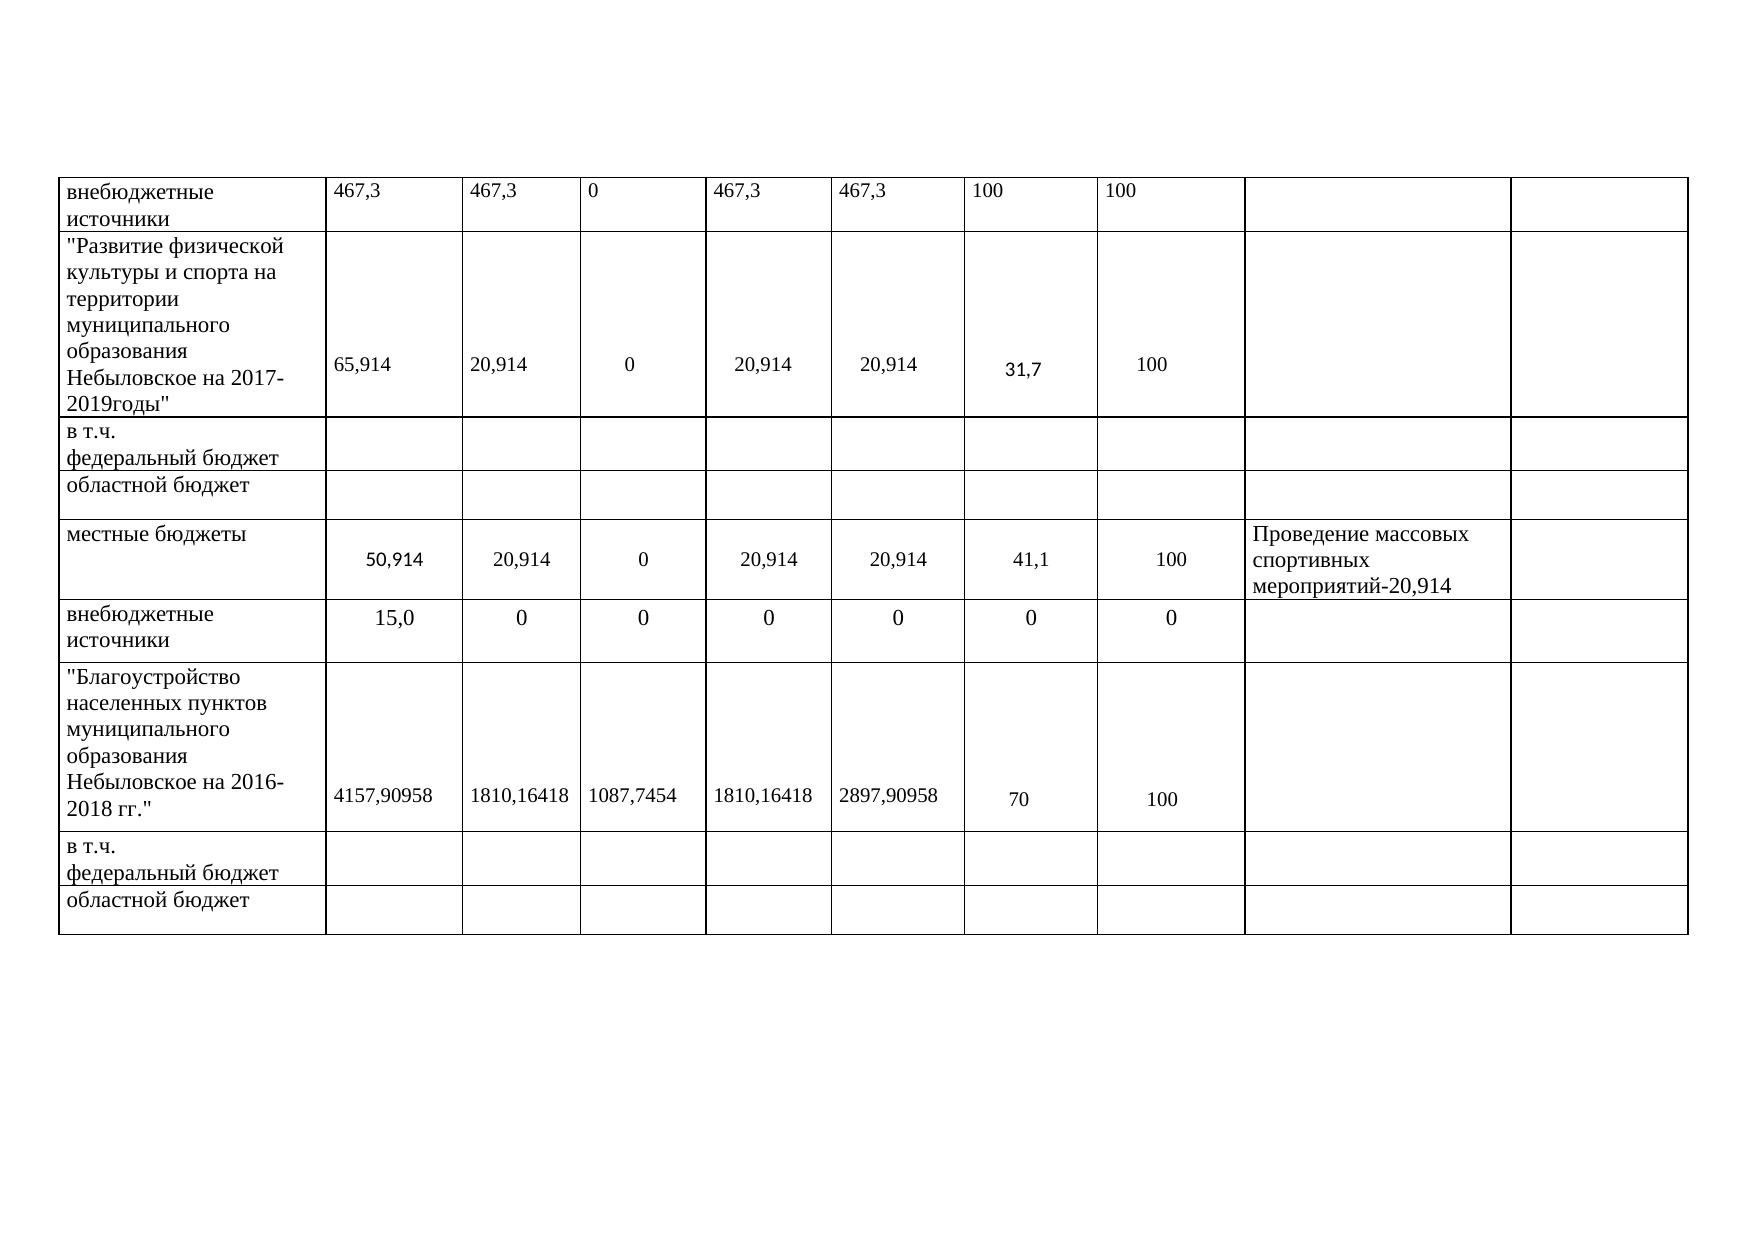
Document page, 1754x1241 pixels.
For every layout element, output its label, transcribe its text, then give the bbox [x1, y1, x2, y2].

table_cell 50,914 [327, 520, 462, 599]
table_cell [581, 418, 705, 470]
table_cell 65,914 [327, 232, 462, 416]
table_cell [1512, 663, 1687, 831]
table_cell [1512, 886, 1687, 933]
table_cell [581, 832, 705, 885]
table_cell 0 [581, 600, 705, 662]
table_cell 100 [1098, 178, 1244, 231]
table_cell 1087,7454 [581, 663, 705, 831]
table_cell [327, 886, 462, 933]
table_cell 100 [965, 178, 1097, 231]
table_cell 20,914 [832, 232, 964, 416]
table_cell 0 [581, 178, 705, 231]
table_cell 20,914 [832, 520, 964, 599]
table_cell 467,3 [832, 178, 964, 231]
table_cell [707, 886, 831, 933]
table_cell [1512, 471, 1687, 519]
table_cell 0 [707, 600, 831, 662]
table_cell [1246, 886, 1510, 933]
table_cell [1246, 418, 1510, 470]
table_cell [965, 471, 1097, 519]
table_cell [327, 418, 462, 470]
table_cell 0 [965, 600, 1097, 662]
table_cell [1512, 600, 1687, 662]
table_cell 467,3 [463, 178, 580, 231]
table_cell "Развитие физической культуры и спорта на территории муниципального образования Небыловское на 2017-2019годы" [60, 232, 325, 416]
table_cell местные бюджеты [60, 520, 325, 599]
table_cell [965, 886, 1097, 933]
table_cell в т.ч. федеральный бюджет [60, 832, 325, 885]
table_cell 100 [1098, 232, 1244, 416]
table_cell [581, 886, 705, 933]
table_cell 467,3 [707, 178, 831, 231]
table_cell внебюджетные источники [60, 600, 325, 662]
table_cell [832, 832, 964, 885]
table_cell внебюджетные источники [60, 178, 325, 231]
table_cell [832, 471, 964, 519]
table_cell 20,914 [463, 520, 580, 599]
table_cell 0 [581, 232, 705, 416]
table_cell [1246, 471, 1510, 519]
table_cell 100 [1098, 520, 1244, 599]
table_cell [1098, 471, 1244, 519]
table_cell [1512, 418, 1687, 470]
table_cell [463, 471, 580, 519]
table_cell [1246, 663, 1510, 831]
table_cell [1246, 232, 1510, 416]
table_cell [463, 832, 580, 885]
table_cell [707, 832, 831, 885]
table_cell [1246, 600, 1510, 662]
table_cell 4157,90958 [327, 663, 462, 831]
table_cell 2897,90958 [832, 663, 964, 831]
table_cell [707, 418, 831, 470]
table_cell [463, 886, 580, 933]
table_cell [327, 832, 462, 885]
table_cell [1512, 178, 1687, 231]
table_cell 0 [463, 600, 580, 662]
table_cell 467,3 [327, 178, 462, 231]
table_cell [1512, 832, 1687, 885]
table_cell [327, 471, 462, 519]
table_cell 1810,16418 [707, 663, 831, 831]
table_cell [707, 471, 831, 519]
table_cell 0 [832, 600, 964, 662]
table_cell [1098, 832, 1244, 885]
table_cell Проведение массовых спортивных мероприятий-20,914 [1246, 520, 1510, 599]
table_cell 20,914 [707, 520, 831, 599]
table_cell [832, 886, 964, 933]
table_cell 15,0 [327, 600, 462, 662]
table_cell [965, 832, 1097, 885]
table_cell [832, 418, 964, 470]
table_cell 20,914 [463, 232, 580, 416]
table_cell [1512, 232, 1687, 416]
table_cell [965, 418, 1097, 470]
table_cell 31,7 [965, 232, 1097, 416]
table_cell 70 [965, 663, 1097, 831]
table_cell [1098, 418, 1244, 470]
table_cell 20,914 [707, 232, 831, 416]
table_cell [581, 471, 705, 519]
table_cell областной бюджет [60, 471, 325, 519]
table_cell [1246, 832, 1510, 885]
table_cell 100 [1098, 663, 1244, 831]
table_cell 41,1 [965, 520, 1097, 599]
table_cell [1512, 520, 1687, 599]
table_cell [1098, 886, 1244, 933]
table_cell 0 [581, 520, 705, 599]
table_cell областной бюджет [60, 886, 325, 933]
table_cell 0 [1098, 600, 1244, 662]
table_cell [463, 418, 580, 470]
table_cell в т.ч. федеральный бюджет [60, 418, 325, 470]
table_cell 1810,16418 [463, 663, 580, 831]
table_cell "Благоустройство населенных пунктов муниципального образования Небыловское на 2016-2018 гг." [60, 663, 325, 831]
table_cell [1246, 178, 1510, 231]
